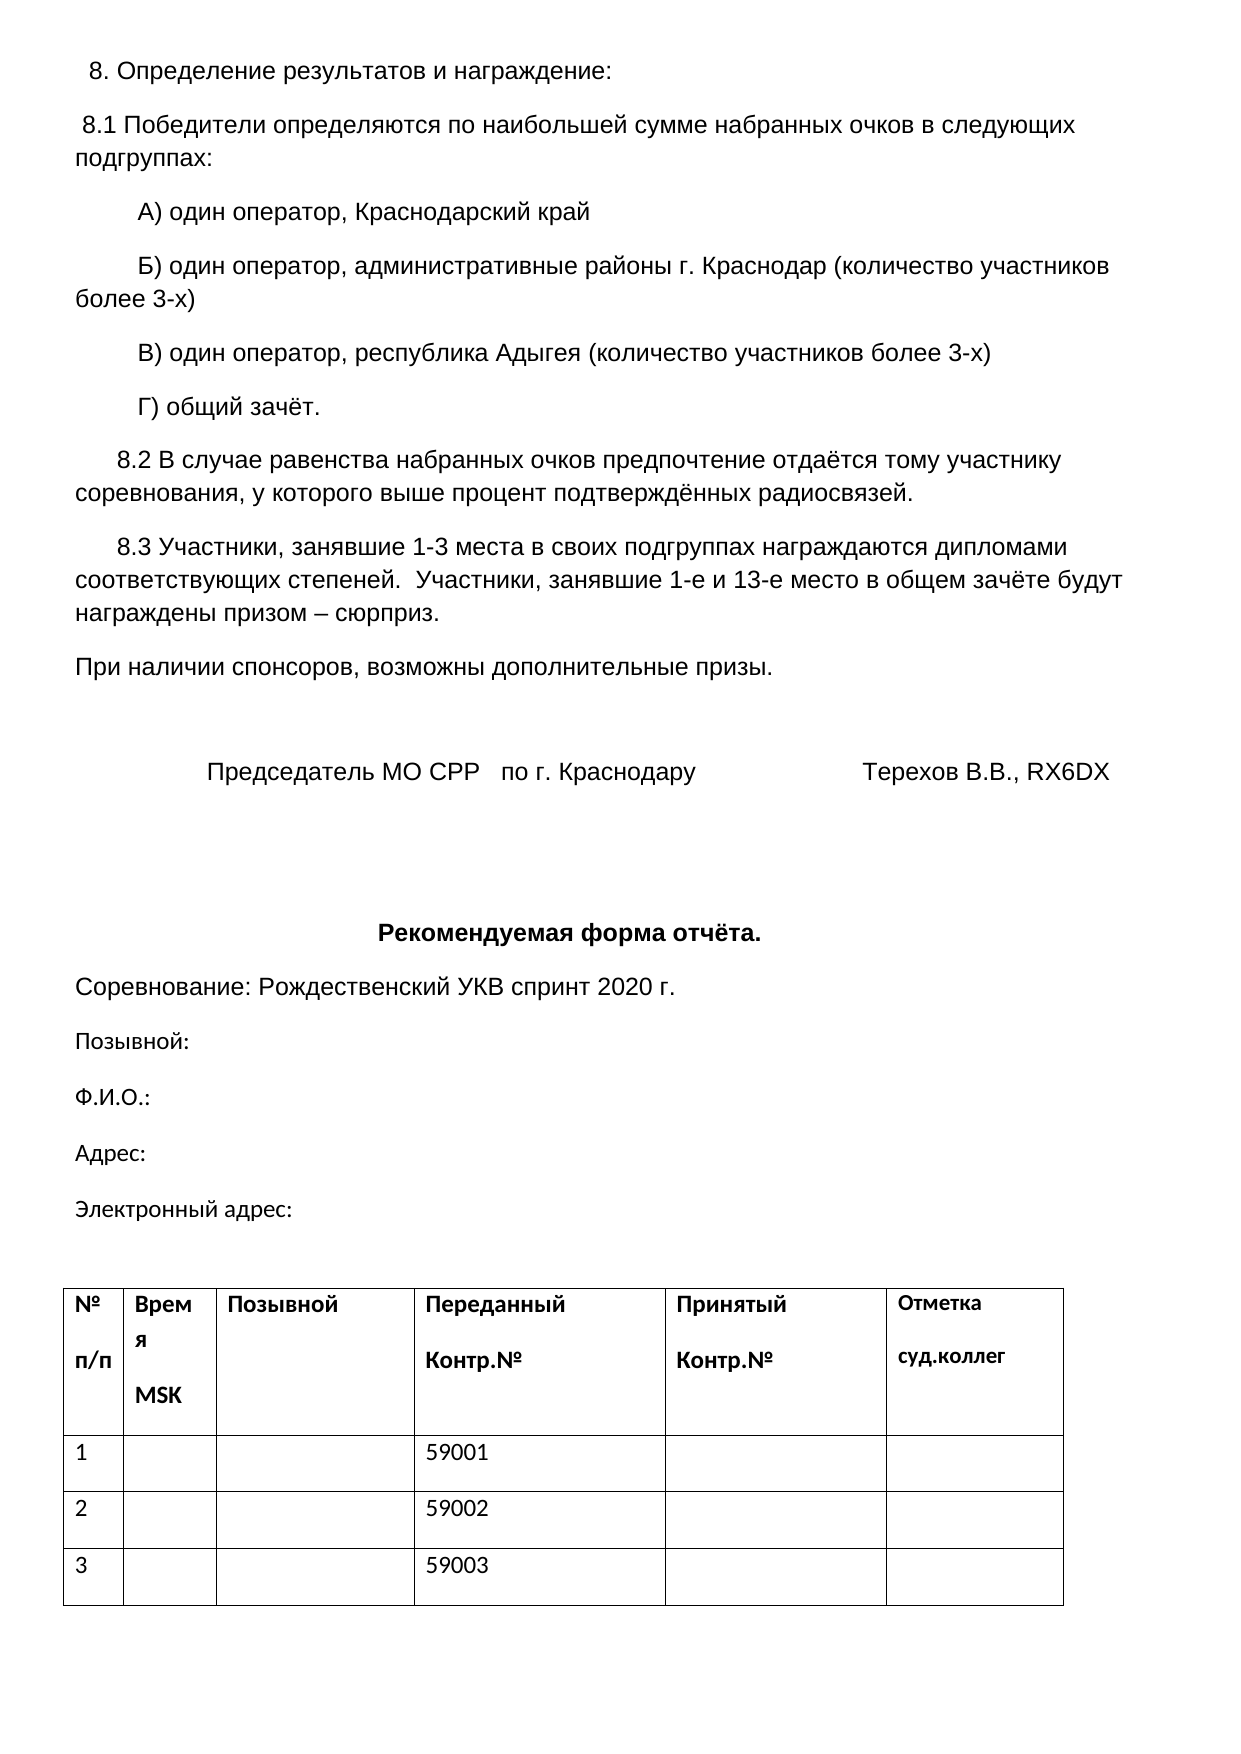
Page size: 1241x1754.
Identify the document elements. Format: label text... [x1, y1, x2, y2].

table_header № п/п [64, 1289, 123, 1434]
table_header Переданный Контр.№ [415, 1289, 665, 1434]
table_cell [887, 1436, 1063, 1491]
table_cell [124, 1436, 216, 1491]
text Председатель МО СРР по г. Краснодару Терехов В.В., RX6DX [75, 757, 1165, 786]
text Рекомендуемая форма отчёта. [75, 918, 1165, 947]
table_cell [217, 1549, 414, 1604]
text 8.3 Участники, занявшие 1-3 места в своих подгруппах награждаются дипломами соответствующих степеней. Участники, занявшие 1-е и 13-е место в общем зачёте будут награждены призом – сюрприз. [75, 532, 1165, 627]
table_cell 59003 [415, 1549, 665, 1604]
table_cell 2 [64, 1492, 123, 1548]
table_header Время MSK [124, 1289, 216, 1434]
text А) один оператор, Краснодарский край [75, 197, 1165, 226]
table_cell 59001 [415, 1436, 665, 1491]
table_cell [124, 1492, 216, 1548]
text 8.1 Победители определяются по наибольшей сумме набранных очков в следующих подгруппах: [75, 110, 1165, 172]
table_header Принятый Контр.№ [666, 1289, 886, 1434]
text В) один оператор, республика Адыгея (количество участников более 3-х) [75, 338, 1165, 366]
table_cell [887, 1492, 1063, 1548]
table_cell [666, 1549, 886, 1604]
text Б) один оператор, административные районы г. Краснодар (количество участников более 3-х) [75, 251, 1165, 313]
text 8. Определение результатов и награждение: [75, 56, 1165, 85]
table_header Отметка суд.коллег [887, 1289, 1063, 1434]
text 8.2 В случае равенства набранных очков предпочтение отдаётся тому участнику соревнования, у которого выше процент подтверждённых радиосвязей. [75, 445, 1165, 507]
table_cell [217, 1436, 414, 1491]
table_cell [217, 1492, 414, 1548]
text Электронный адрес: [75, 1193, 1165, 1223]
table_header Позывной [217, 1289, 414, 1434]
text Г) общий зачёт. [75, 392, 1165, 420]
table_cell 59002 [415, 1492, 665, 1548]
text Адрес: [75, 1137, 1165, 1168]
text При наличии спонсоров, возможны дополнительные призы. [75, 652, 1165, 681]
text Ф.И.О.: [75, 1081, 1165, 1112]
table_cell [887, 1549, 1063, 1604]
table_cell [666, 1436, 886, 1491]
text Позывной: [75, 1026, 1165, 1056]
table_cell 1 [64, 1436, 123, 1491]
table_cell 3 [64, 1549, 123, 1604]
table_cell [666, 1492, 886, 1548]
text Соревнование: Рождественский УКВ спринт . [75, 972, 1165, 1000]
table_cell [124, 1549, 216, 1604]
